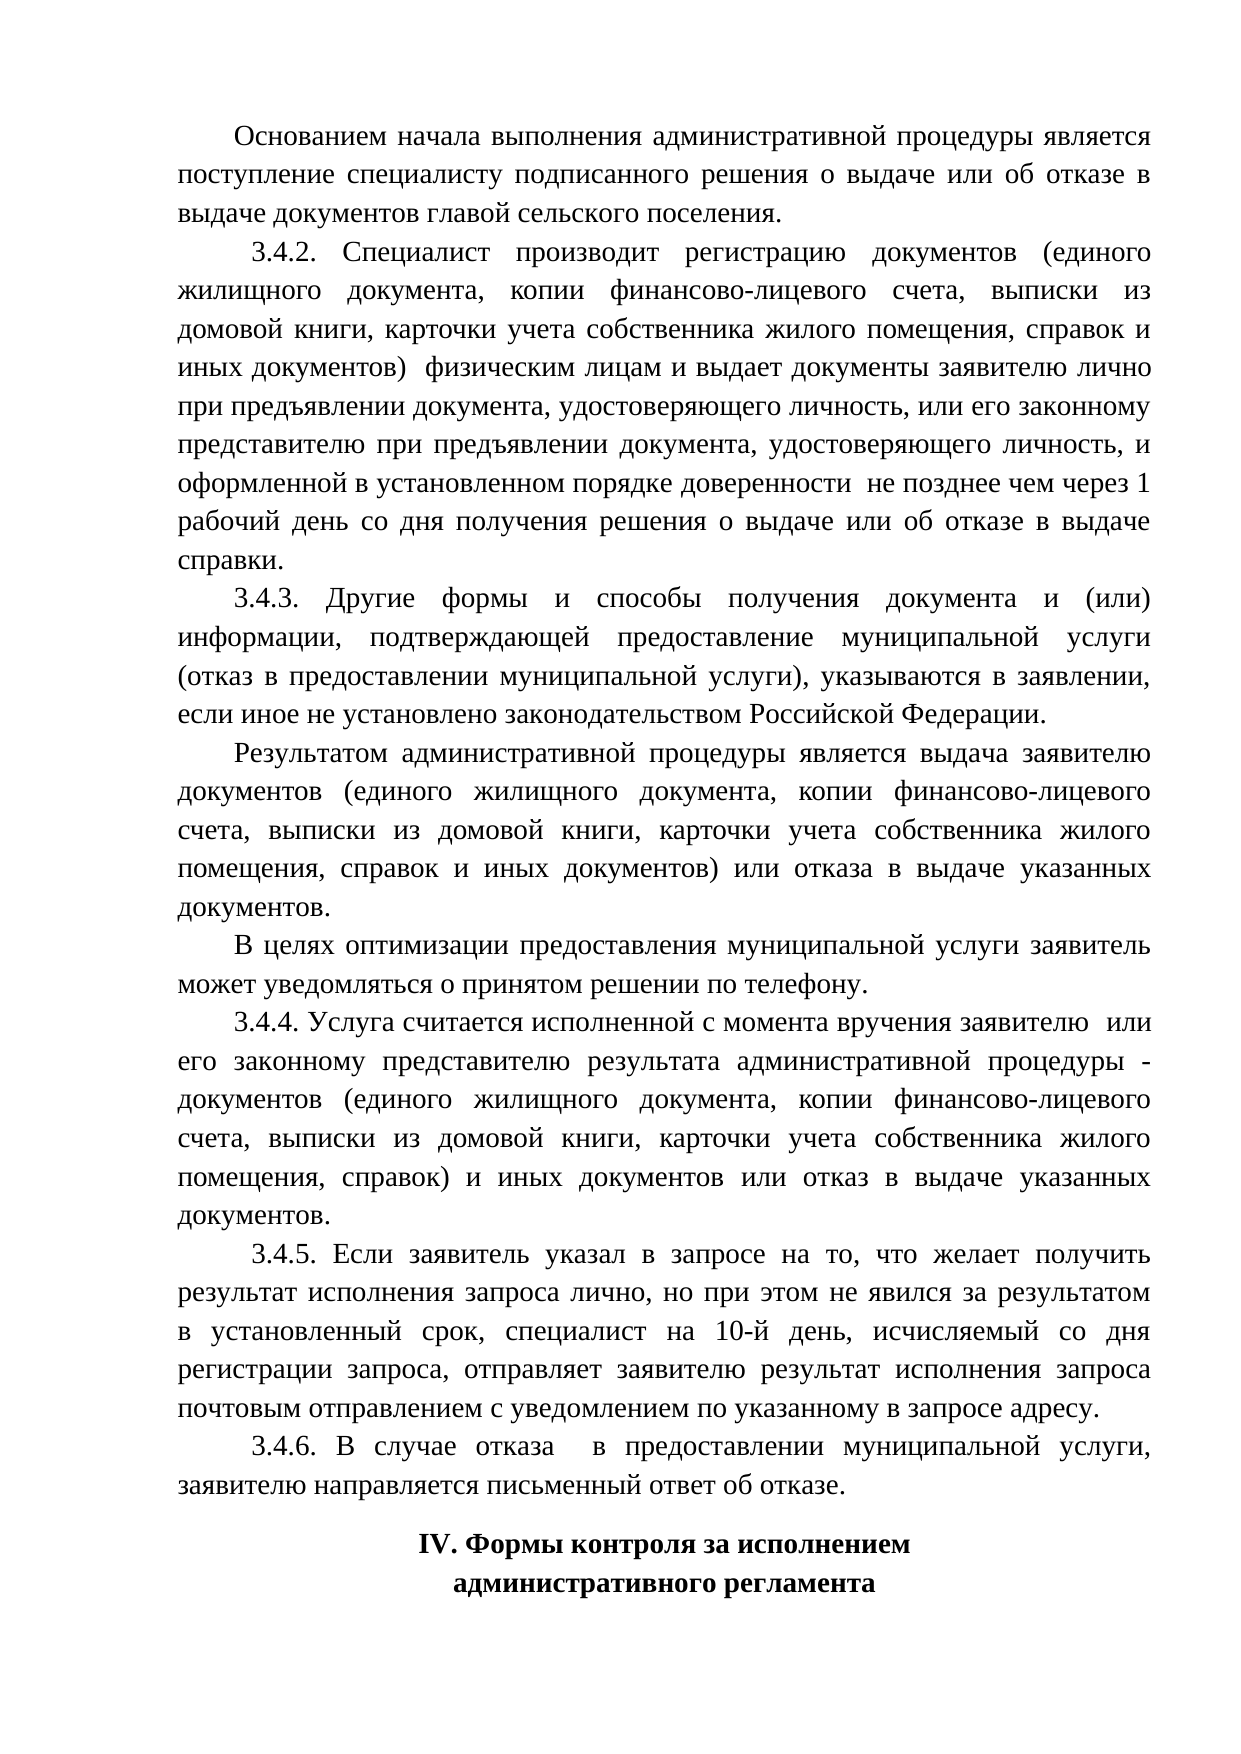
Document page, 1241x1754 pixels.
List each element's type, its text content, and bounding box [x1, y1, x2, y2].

text 3.4.4. Услуга считается исполненной с момента вручения заявителю или его законному представителю результата административной процедуры - документов (единого жилищного документа, копии финансово-лицевого счета, выписки из домовой книги, карточки учета собственника жилого помещения, справок) и иных документов или отказ в выдаче указанных документов. [177, 1004, 1152, 1231]
text 3.4.5. Если заявитель указал в запросе на то, что желает получить результат исполнения запроса лично, но при этом не явился за результатом в установленный срок, специалист на 10-й день, исчисляемый со дня регистрации запроса, отправляет заявителю результат исполнения запроса почтовым отправлением с уведомлением по указанному в запросе адресу. [177, 1236, 1152, 1423]
text В целях оптимизации предоставления муниципальной услуги заявитель может уведомляться о принятом решении по телефону. [177, 927, 1152, 999]
text 3.4.3. Другие формы и способы получения документа и (или) информации, подтверждающей предоставление муниципальной услуги (отказ в предоставлении муниципальной услуги), указываются в заявлении, если иное не установлено законодательством Российской Федерации. [177, 581, 1152, 730]
text 3.4.6. В случае отказа в предоставлении муниципальной услуги, заявителю направляется письменный ответ об отказе. [177, 1428, 1152, 1501]
text Основанием начала выполнения административной процедуры является поступление специалисту подписанного решения о выдаче или об отказе в выдаче документов главой сельского поселения. [177, 118, 1152, 229]
text IV. Формы контроля за исполнением [177, 1526, 1152, 1560]
text 3.4.2. Специалист производит регистрацию документов (единого жилищного документа, копии финансово-лицевого счета, выписки из домовой книги, карточки учета собственника жилого помещения, справок и иных документов) физическим лицам и выдает документы заявителю лично при предъявлении документа, удостоверяющего личность, или его законному представителю при предъявлении документа, удостоверяющего личность, и оформленной в установленном порядке доверенности не позднее чем через 1 рабочий день со дня получения решения о выдаче или об отказе в выдаче справки. [177, 234, 1152, 576]
text административного регламента [177, 1565, 1152, 1598]
text Результатом административной процедуры является выдача заявителю документов (единого жилищного документа, копии финансово-лицевого счета, выписки из домовой книги, карточки учета собственника жилого помещения, справок и иных документов) или отказа в выдаче указанных документов. [177, 735, 1152, 922]
